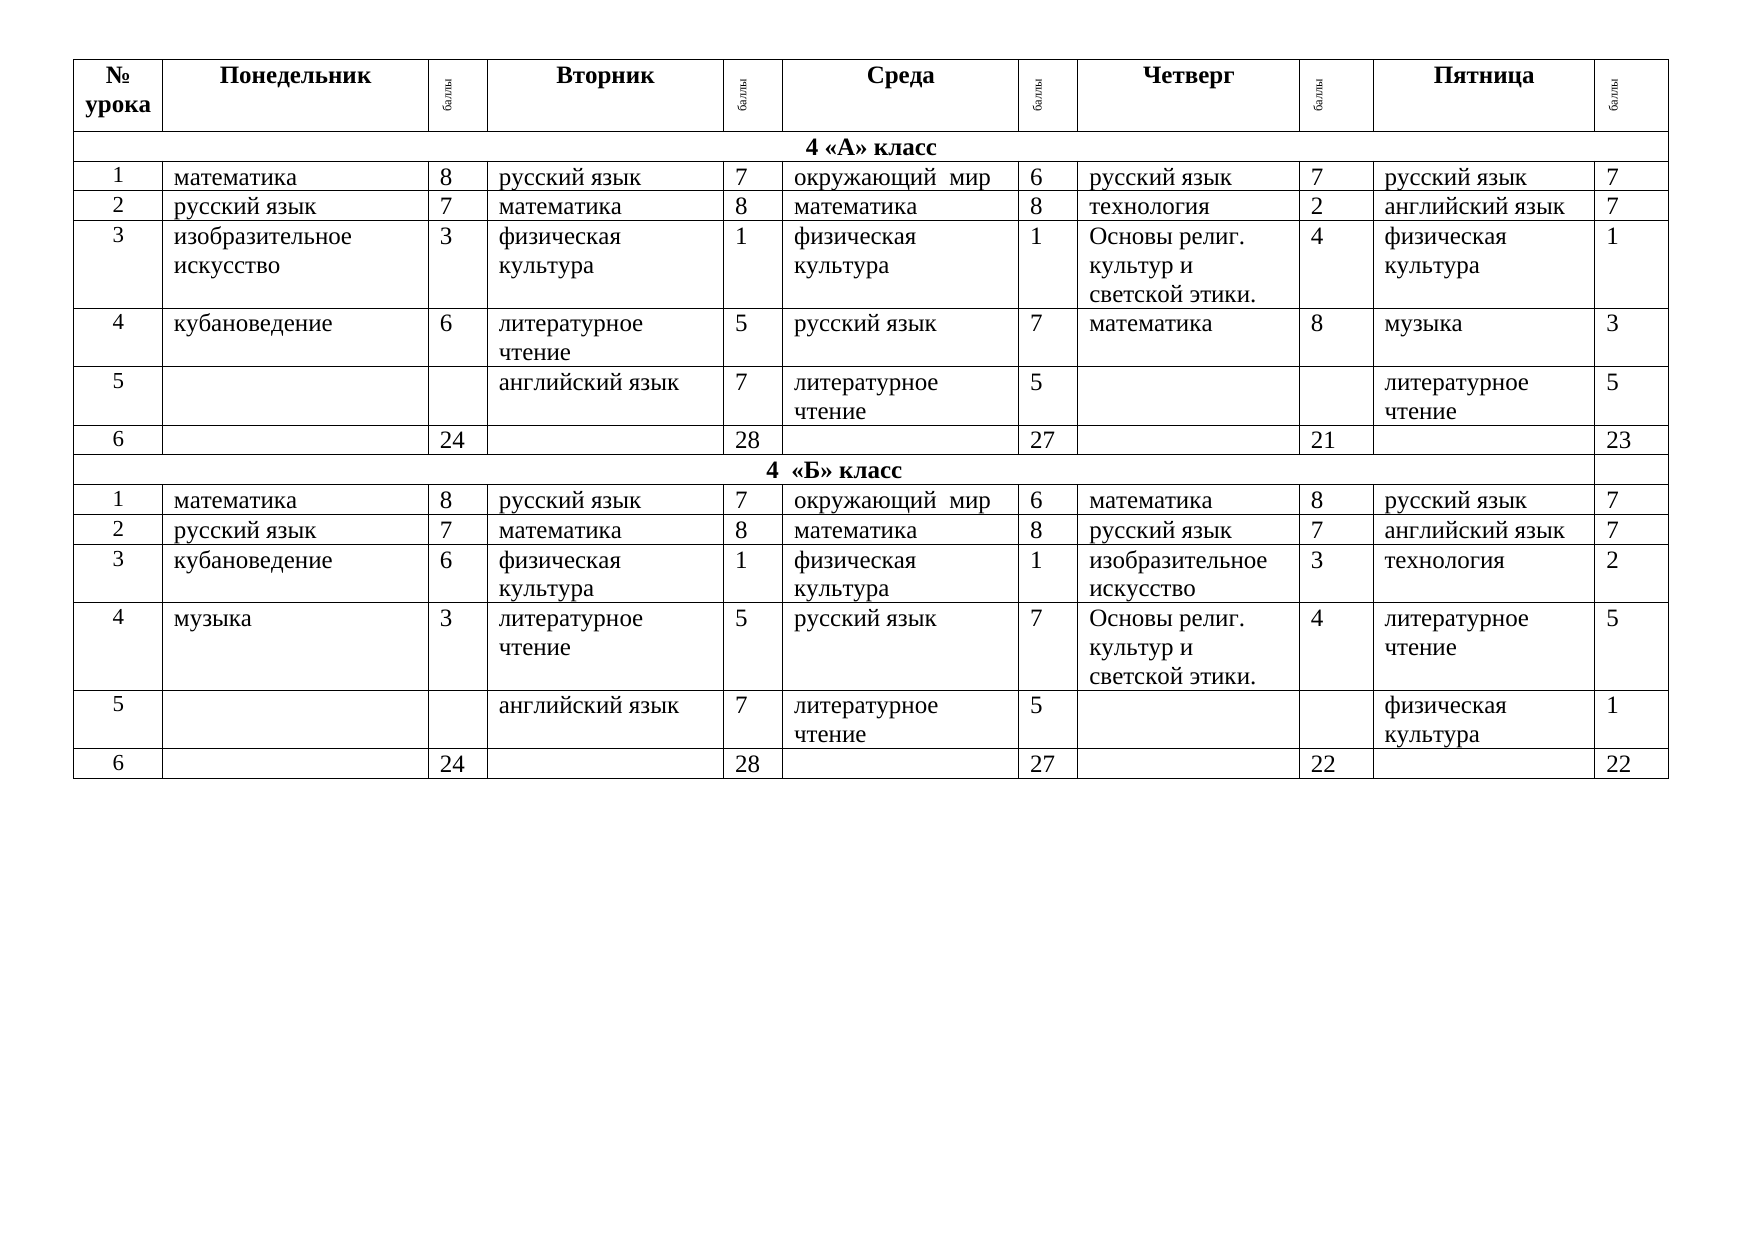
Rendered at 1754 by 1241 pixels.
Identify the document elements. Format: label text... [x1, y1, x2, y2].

table_cell [1078, 426, 1299, 454]
table_cell русский язык [163, 515, 428, 544]
table_cell 5 [74, 367, 162, 424]
table_cell 1 [1595, 691, 1668, 748]
table_cell 7 [724, 367, 782, 424]
table_cell литературное чтение [488, 309, 723, 366]
table_cell 22 [1595, 749, 1668, 778]
table_cell изобразительное искусство [163, 221, 428, 307]
table_cell [1374, 426, 1594, 454]
table_header Четверг [1078, 60, 1299, 131]
table_cell русский язык [488, 485, 723, 514]
table_cell 21 [1300, 426, 1373, 454]
table_cell русский язык [783, 309, 1018, 366]
table_cell [1300, 691, 1373, 748]
table_cell [488, 426, 723, 454]
table_cell 8 [1019, 191, 1077, 220]
table_cell технология [1078, 191, 1299, 220]
table_cell 7 [724, 162, 782, 190]
table_cell [783, 749, 1018, 778]
table_cell [163, 426, 428, 454]
table_header Вторник [488, 60, 723, 131]
table_cell 4 «А» класс [74, 132, 1668, 161]
table_cell 6 [429, 545, 487, 602]
table_cell 24 [429, 426, 487, 454]
table_cell 3 [429, 603, 487, 689]
table_cell [163, 749, 428, 778]
table_cell 5 [1595, 603, 1668, 689]
table_cell русский язык [163, 191, 428, 220]
table_cell окружающий мир [783, 485, 1018, 514]
table_cell 8 [1019, 515, 1077, 544]
table_cell 7 [1019, 603, 1077, 689]
table_cell [163, 367, 428, 424]
table_cell 4 [74, 603, 162, 689]
table_cell 8 [1300, 485, 1373, 514]
table_cell русский язык [1078, 162, 1299, 190]
table_cell 6 [1019, 485, 1077, 514]
table_cell английский язык [488, 691, 723, 748]
table_cell [1374, 749, 1594, 778]
table_cell 3 [1300, 545, 1373, 602]
table_cell 4 [1300, 603, 1373, 689]
table_cell Основы религ. культур и светской этики. [1078, 221, 1299, 307]
table_cell 7 [1300, 162, 1373, 190]
table_cell 1 [724, 545, 782, 602]
table_cell 5 [1595, 367, 1668, 424]
table_cell 8 [724, 515, 782, 544]
table_cell 8 [724, 191, 782, 220]
table_cell русский язык [1374, 162, 1594, 190]
table_header № урока [74, 60, 162, 131]
table_cell 3 [1595, 309, 1668, 366]
table_cell английский язык [1374, 191, 1594, 220]
table_cell 7 [1595, 515, 1668, 544]
table_cell кубановедение [163, 545, 428, 602]
table_cell математика [783, 515, 1018, 544]
table_cell 7 [724, 485, 782, 514]
table_cell физическая культура [488, 545, 723, 602]
table_cell физическая культура [1374, 691, 1594, 748]
table_cell технология [1374, 545, 1594, 602]
table_cell 3 [74, 221, 162, 307]
table_cell русский язык [1374, 485, 1594, 514]
table_cell 6 [74, 426, 162, 454]
table_cell литературное чтение [1374, 603, 1594, 689]
table_cell английский язык [1374, 515, 1594, 544]
table_cell английский язык [488, 367, 723, 424]
table_cell математика [1078, 485, 1299, 514]
table_cell изобразительное искусство [1078, 545, 1299, 602]
table_cell 1 [1019, 545, 1077, 602]
table_cell 5 [1019, 367, 1077, 424]
table_cell 7 [429, 515, 487, 544]
table_cell физическая культура [783, 545, 1018, 602]
table_cell 7 [1300, 515, 1373, 544]
table_cell русский язык [1078, 515, 1299, 544]
table_cell физическая культура [783, 221, 1018, 307]
table_cell окружающий мир [783, 162, 1018, 190]
table_cell 1 [724, 221, 782, 307]
table_cell математика [1078, 309, 1299, 366]
table_cell математика [488, 515, 723, 544]
table_cell 22 [1300, 749, 1373, 778]
table_cell 8 [429, 162, 487, 190]
table_cell 7 [1595, 191, 1668, 220]
table_cell математика [163, 162, 428, 190]
table_cell 3 [74, 545, 162, 602]
table_cell 7 [724, 691, 782, 748]
table_header баллы [724, 60, 782, 131]
table_cell 2 [74, 515, 162, 544]
table_cell 23 [1595, 426, 1668, 454]
table_cell русский язык [488, 162, 723, 190]
table_cell 27 [1019, 426, 1077, 454]
table_cell [429, 691, 487, 748]
table_cell 6 [1019, 162, 1077, 190]
table_cell 1 [1595, 221, 1668, 307]
table_header баллы [1595, 60, 1668, 131]
table_cell 5 [724, 309, 782, 366]
table_header Пятница [1374, 60, 1594, 131]
table_cell 6 [429, 309, 487, 366]
table_cell 4 «Б» класс [74, 455, 1594, 484]
table_cell [1078, 367, 1299, 424]
table_cell 5 [1019, 691, 1077, 748]
table_cell 2 [1595, 545, 1668, 602]
table_header баллы [1300, 60, 1373, 131]
table_cell 5 [74, 691, 162, 748]
table_cell 8 [1300, 309, 1373, 366]
table_header баллы [1019, 60, 1077, 131]
table_header Понедельник [163, 60, 428, 131]
table_cell математика [163, 485, 428, 514]
table_cell 1 [74, 162, 162, 190]
table_cell 4 [1300, 221, 1373, 307]
table_cell 5 [724, 603, 782, 689]
table_cell 28 [724, 426, 782, 454]
table_cell 28 [724, 749, 782, 778]
table_cell [1595, 455, 1668, 484]
table_cell 7 [429, 191, 487, 220]
table_cell 1 [1019, 221, 1077, 307]
table_cell литературное чтение [783, 367, 1018, 424]
table_cell литературное чтение [488, 603, 723, 689]
table_cell математика [488, 191, 723, 220]
table_cell физическая культура [488, 221, 723, 307]
table_cell музыка [1374, 309, 1594, 366]
table_cell музыка [163, 603, 428, 689]
table_cell 24 [429, 749, 487, 778]
table_header Среда [783, 60, 1018, 131]
table_cell 2 [1300, 191, 1373, 220]
table_cell Основы религ. культур и светской этики. [1078, 603, 1299, 689]
table_cell 2 [74, 191, 162, 220]
table_cell русский язык [783, 603, 1018, 689]
table_cell 7 [1595, 485, 1668, 514]
table_cell физическая культура [1374, 221, 1594, 307]
table_cell 1 [74, 485, 162, 514]
table_cell литературное чтение [1374, 367, 1594, 424]
table_cell литературное чтение [783, 691, 1018, 748]
table_cell [429, 367, 487, 424]
table_cell [1300, 367, 1373, 424]
table_cell [783, 426, 1018, 454]
table_cell 7 [1019, 309, 1077, 366]
table_cell [488, 749, 723, 778]
table_cell математика [783, 191, 1018, 220]
table_cell 4 [74, 309, 162, 366]
table_cell 27 [1019, 749, 1077, 778]
table_cell кубановедение [163, 309, 428, 366]
table_header баллы [429, 60, 487, 131]
table_cell 6 [74, 749, 162, 778]
table_cell 7 [1595, 162, 1668, 190]
table_cell [1078, 749, 1299, 778]
table_cell 3 [429, 221, 487, 307]
table_cell [1078, 691, 1299, 748]
table_cell 8 [429, 485, 487, 514]
table_cell [163, 691, 428, 748]
